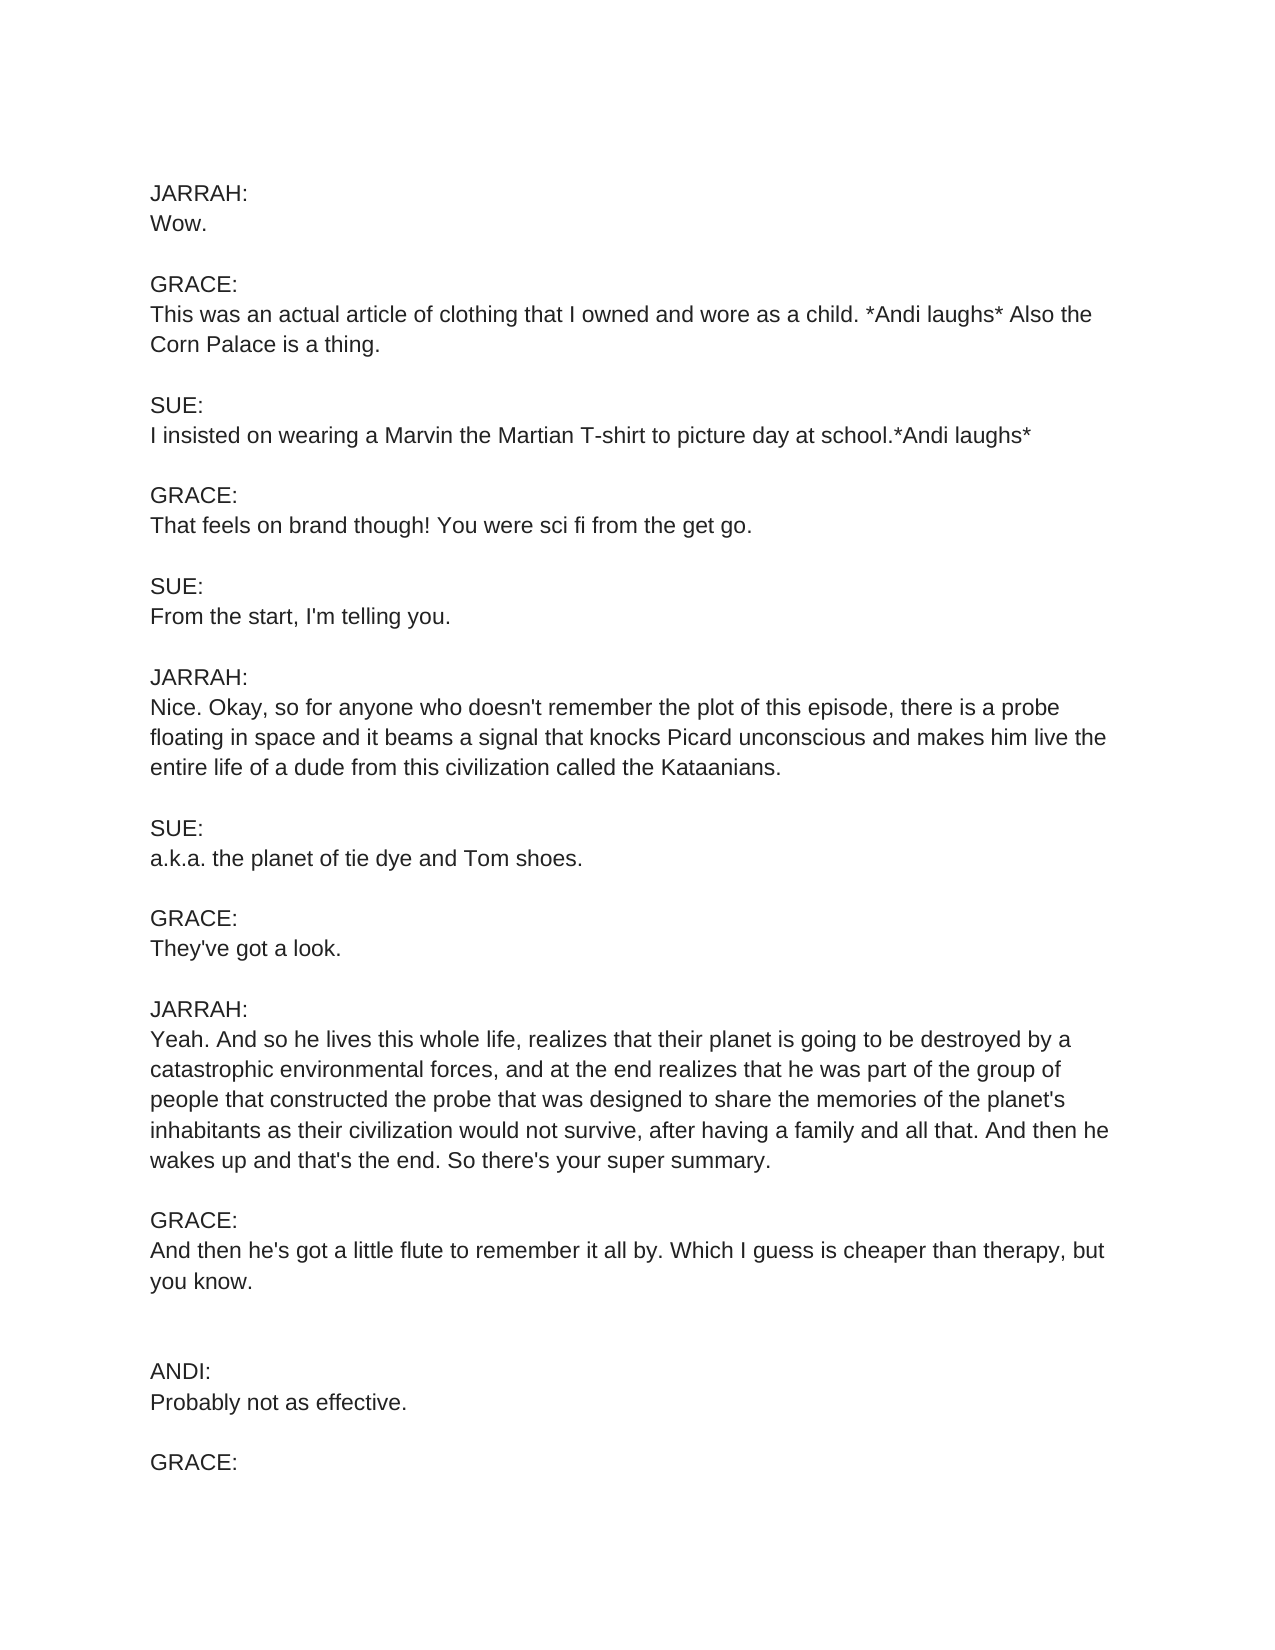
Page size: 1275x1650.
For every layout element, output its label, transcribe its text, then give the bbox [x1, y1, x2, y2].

text They've got a look. [150, 935, 1125, 962]
text GRACE: [150, 905, 1125, 932]
text SUE: [150, 814, 1125, 841]
text GRACE: [150, 482, 1125, 509]
text From the start, I'm telling you. [150, 603, 1125, 629]
text GRACE: [150, 1207, 1125, 1234]
text JARRAH: [150, 663, 1125, 690]
text Nice. Okay, so for anyone who doesn't remember the plot of this episode, there is a probe floating in space and it beams a signal that knocks Picard unconscious and makes him live the entire life of a dude from this civilization called the Kataanians. [150, 694, 1125, 781]
text GRACE: [150, 1449, 1125, 1475]
text That feels on brand though! You were sci fi from the get go. [150, 512, 1125, 539]
text I insisted on wearing a Marvin the Martian T-shirt to picture day at school.*Andi laughs* [150, 422, 1125, 448]
text Probably not as effective. [150, 1388, 1125, 1415]
text And then he's got a little flute to remember it all by. Which I guess is cheaper than therapy, but you know. [150, 1237, 1125, 1294]
text Wow. [150, 210, 1125, 237]
text SUE: [150, 392, 1125, 418]
text JARRAH: [150, 996, 1125, 1022]
text SUE: [150, 573, 1125, 599]
text ANDI: [150, 1358, 1125, 1385]
text a.k.a. the planet of tie dye and Tom shoes. [150, 845, 1125, 871]
text GRACE: [150, 271, 1125, 297]
text Yeah. And so he lives this whole life, realizes that their planet is going to be destroyed by a catastrophic environmental forces, and at the end realizes that he was part of the group of people that constructed the probe that was designed to share the memories of the planet's inhabitants as their civilization would not survive, after having a family and all that. And then he wakes up and that's the end. So there's your super summary. [150, 1026, 1125, 1173]
text This was an actual article of clothing that I owned and wore as a child. *Andi laughs* Also the Corn Palace is a thing. [150, 301, 1125, 358]
text JARRAH: [150, 180, 1125, 207]
